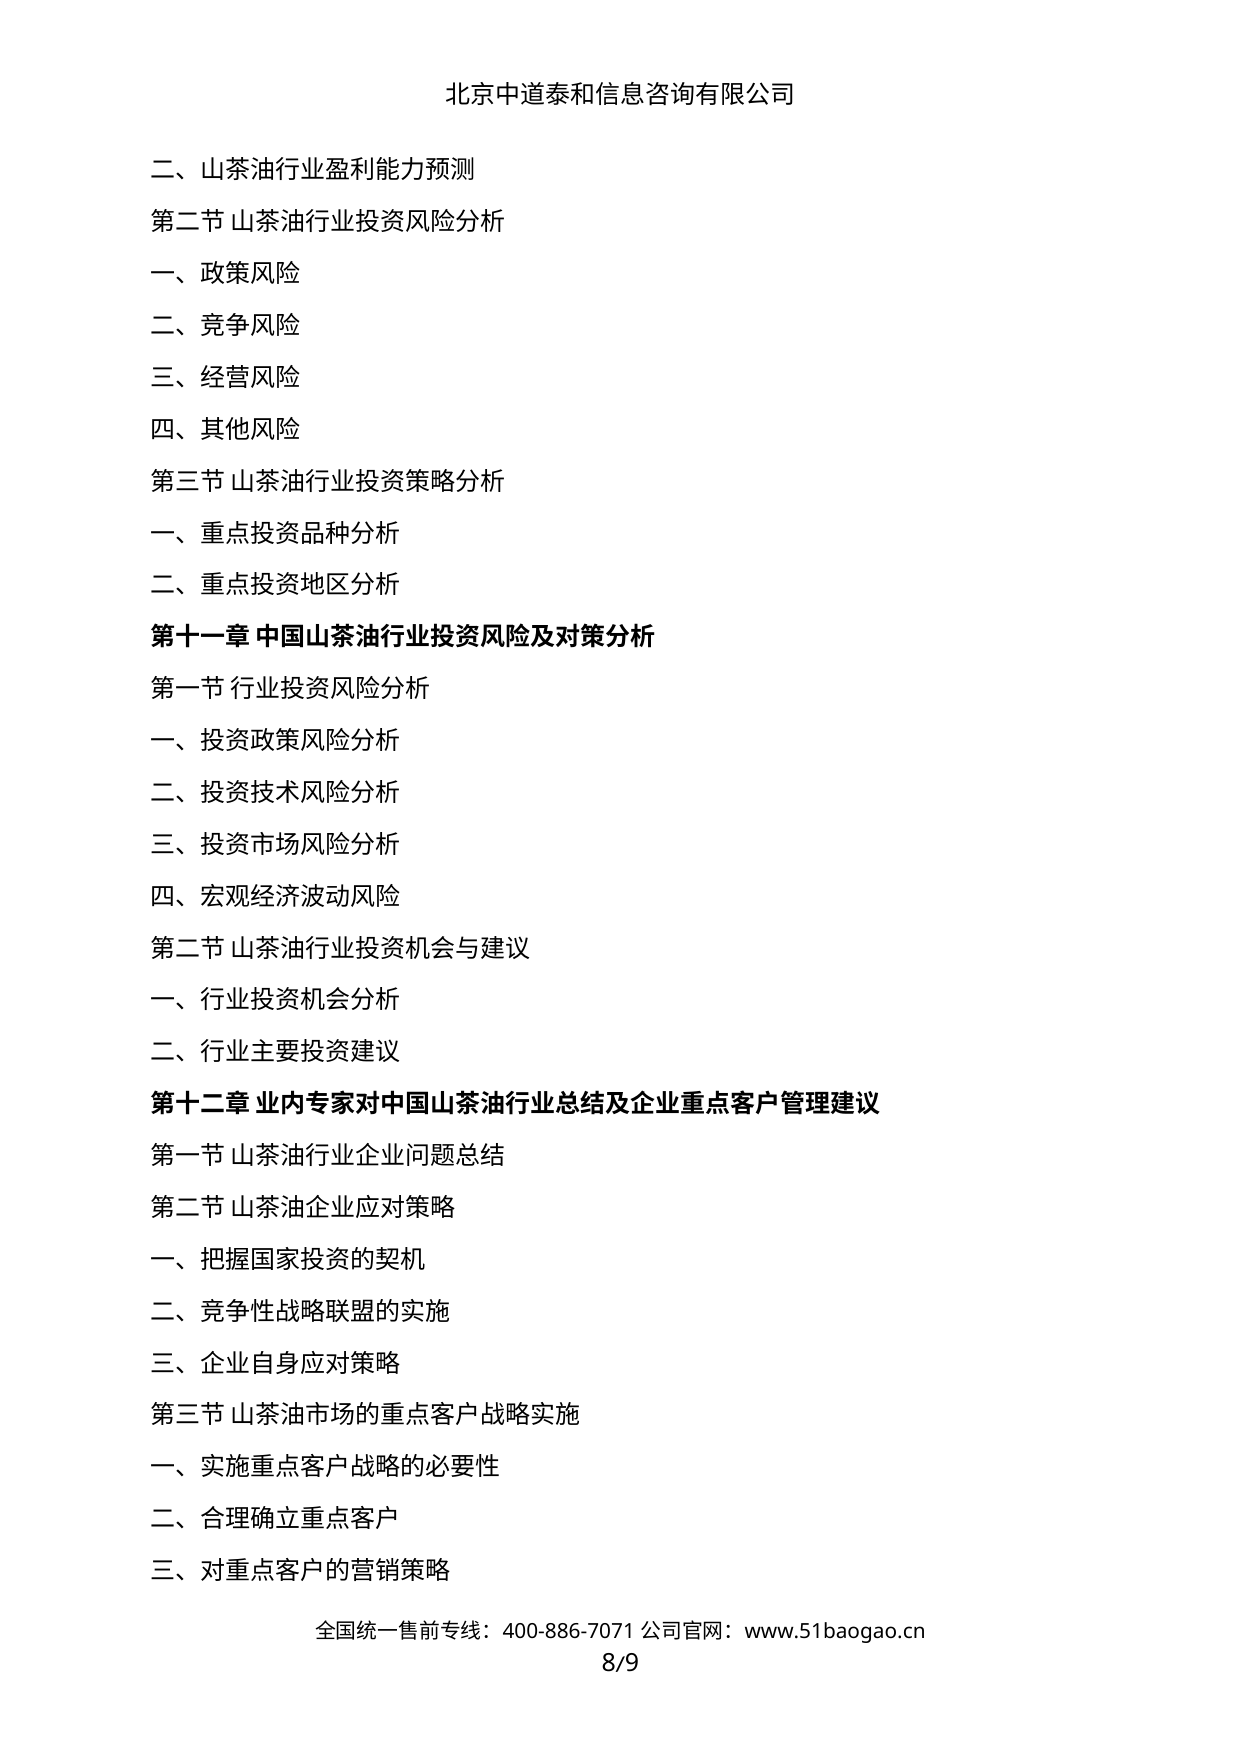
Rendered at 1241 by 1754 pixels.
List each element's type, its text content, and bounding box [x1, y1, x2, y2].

text 四、宏观经济波动风险 [150, 876, 1090, 912]
text 二、山茶油行业盈利能力预测 [150, 150, 1090, 186]
text 第十一章 中国山茶油行业投资风险及对策分析 [150, 617, 1090, 653]
text 四、其他风险 [150, 409, 1090, 446]
text 一、重点投资品种分析 [150, 513, 1090, 549]
text 一、政策风险 [150, 254, 1090, 290]
text 三、投资市场风险分析 [150, 824, 1090, 861]
text 第二节 山茶油行业投资风险分析 [150, 202, 1090, 238]
text 一、行业投资机会分析 [150, 980, 1090, 1016]
text 一、投资政策风险分析 [150, 721, 1090, 757]
text 三、对重点客户的营销策略 [150, 1551, 1090, 1587]
text 一、把握国家投资的契机 [150, 1239, 1090, 1276]
text 二、重点投资地区分析 [150, 565, 1090, 601]
text 第一节 行业投资风险分析 [150, 669, 1090, 705]
text 二、行业主要投资建议 [150, 1032, 1090, 1068]
text 二、投资技术风险分析 [150, 772, 1090, 809]
text 第一节 山茶油行业企业问题总结 [150, 1136, 1090, 1172]
text 三、经营风险 [150, 357, 1090, 394]
text 第十二章 业内专家对中国山茶油行业总结及企业重点客户管理建议 [150, 1084, 1090, 1120]
text 三、企业自身应对策略 [150, 1343, 1090, 1379]
text 第三节 山茶油行业投资策略分析 [150, 461, 1090, 497]
text 一、实施重点客户战略的必要性 [150, 1447, 1090, 1483]
text 二、竞争风险 [150, 306, 1090, 342]
text 第三节 山茶油市场的重点客户战略实施 [150, 1395, 1090, 1431]
text 二、合理确立重点客户 [150, 1499, 1090, 1535]
text 第二节 山茶油企业应对策略 [150, 1187, 1090, 1224]
text 二、竞争性战略联盟的实施 [150, 1291, 1090, 1327]
text 第二节 山茶油行业投资机会与建议 [150, 928, 1090, 964]
